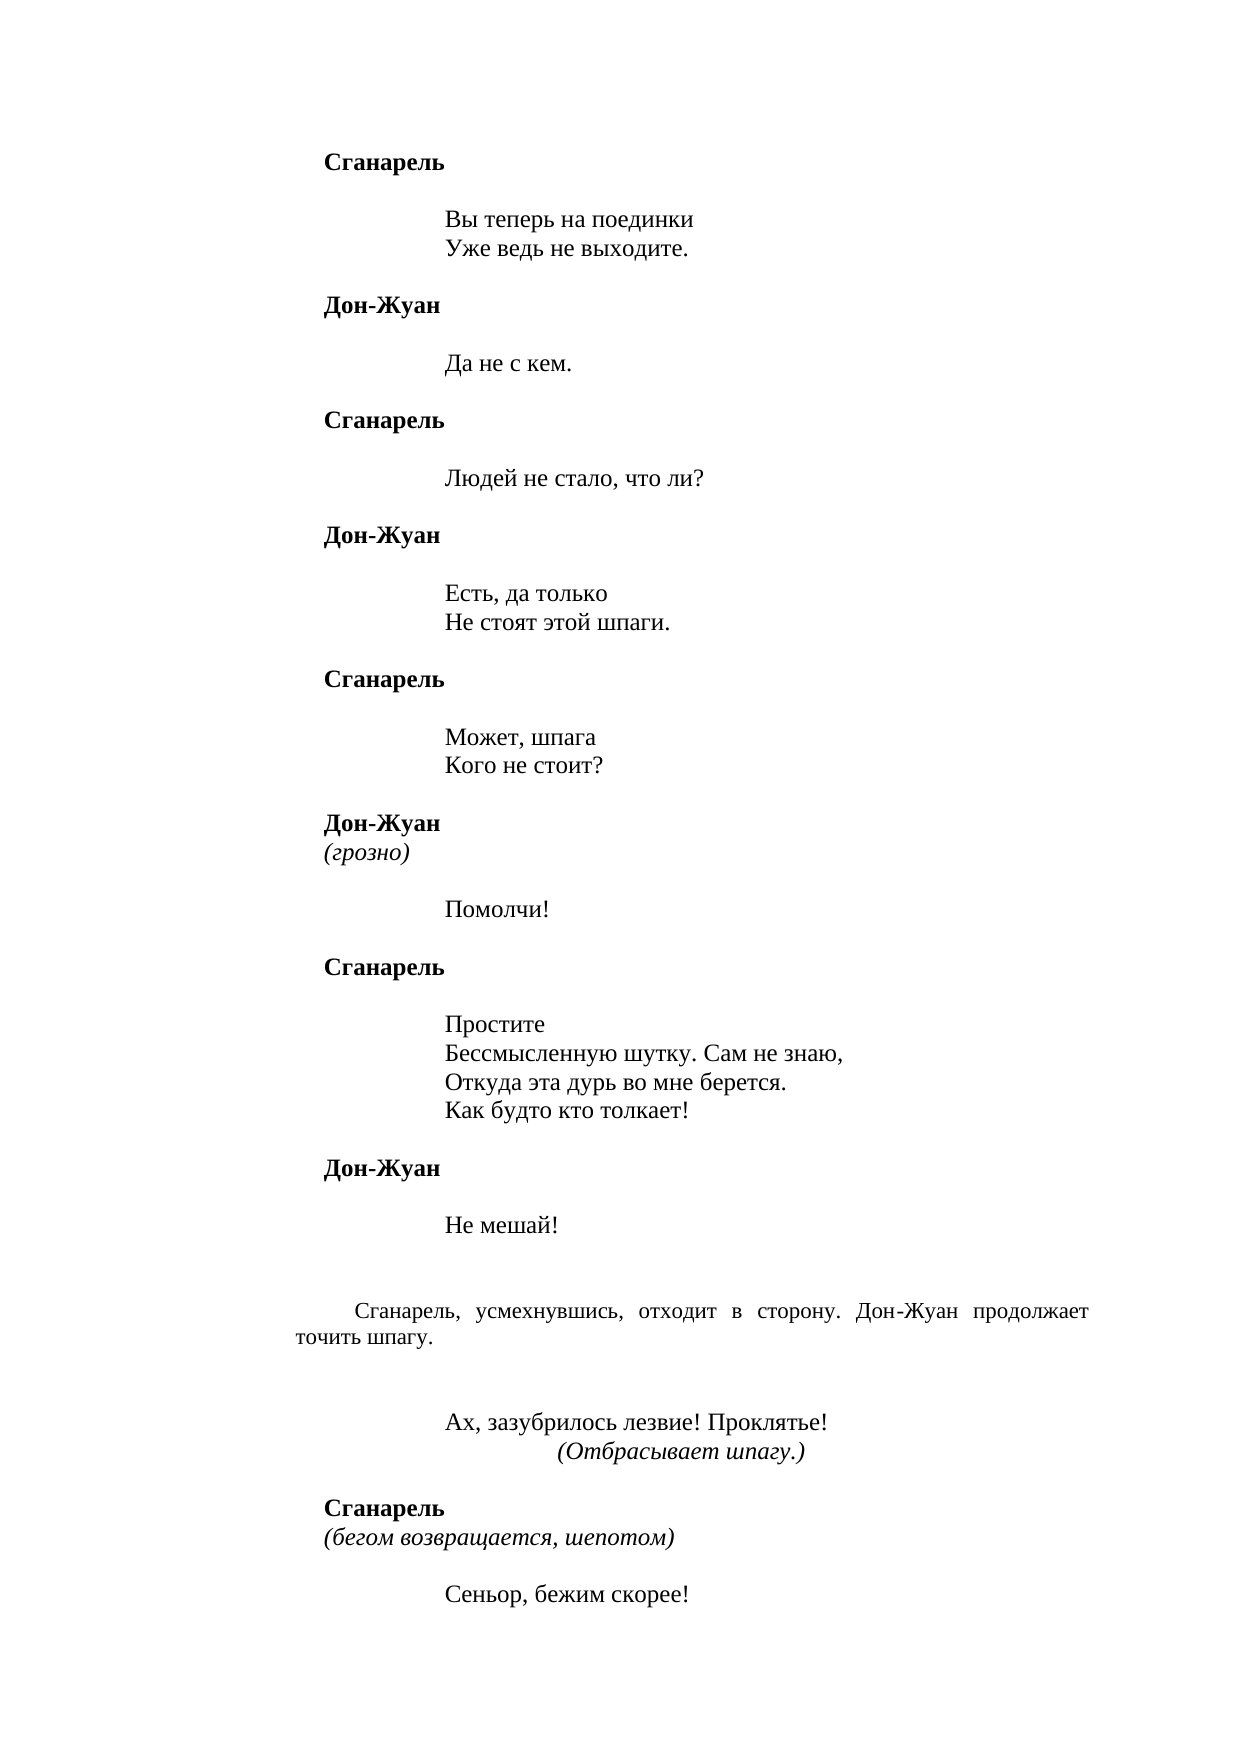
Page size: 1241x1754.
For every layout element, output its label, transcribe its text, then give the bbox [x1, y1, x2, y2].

text Дон-Жуан [177, 521, 1152, 549]
text Может, шпага [386, 722, 1089, 751]
text Уже ведь не выходите. [386, 233, 1089, 262]
text Сганарель [177, 147, 1152, 176]
text Сганарель [177, 664, 1152, 693]
text Не стоят этой шпаги. [386, 607, 1089, 636]
text Да не с кем. [386, 348, 1089, 377]
text Сганарель, усмехнувшись, отходит в сторону. Дон-Жуан продолжает точить шпагу. [295, 1297, 1089, 1349]
text Дон-Жуан [177, 1153, 1152, 1182]
text Сеньор, бежим скорее! [386, 1579, 1089, 1608]
text Простите [386, 1009, 1089, 1038]
text Кого не стоит? [386, 751, 1089, 779]
text Помолчи! [386, 894, 1089, 923]
text Бессмысленную шутку. Сам не знаю, [386, 1038, 1089, 1067]
text Есть, да только [386, 578, 1089, 607]
text Дон-Жуан [177, 808, 1152, 837]
text Откуда эта дурь во мне берется. [386, 1067, 1089, 1096]
text (Отбрасывает шпагу.) [386, 1436, 1089, 1464]
text Ах, зазубрилось лезвие! Проклятье! [386, 1407, 1089, 1436]
text Дон-Жуан [177, 291, 1152, 319]
text (грозно) [177, 837, 1152, 866]
text Не мешай! [386, 1211, 1089, 1239]
text Сганарель [177, 406, 1152, 434]
text Людей не стало, что ли? [386, 463, 1089, 492]
text Сганарель [177, 952, 1152, 981]
text (бегом возвращается, шепотом) [177, 1522, 1152, 1551]
text Вы теперь на поединки [386, 204, 1089, 233]
text Как будто кто толкает! [386, 1096, 1089, 1124]
text Сганарель [177, 1493, 1152, 1522]
